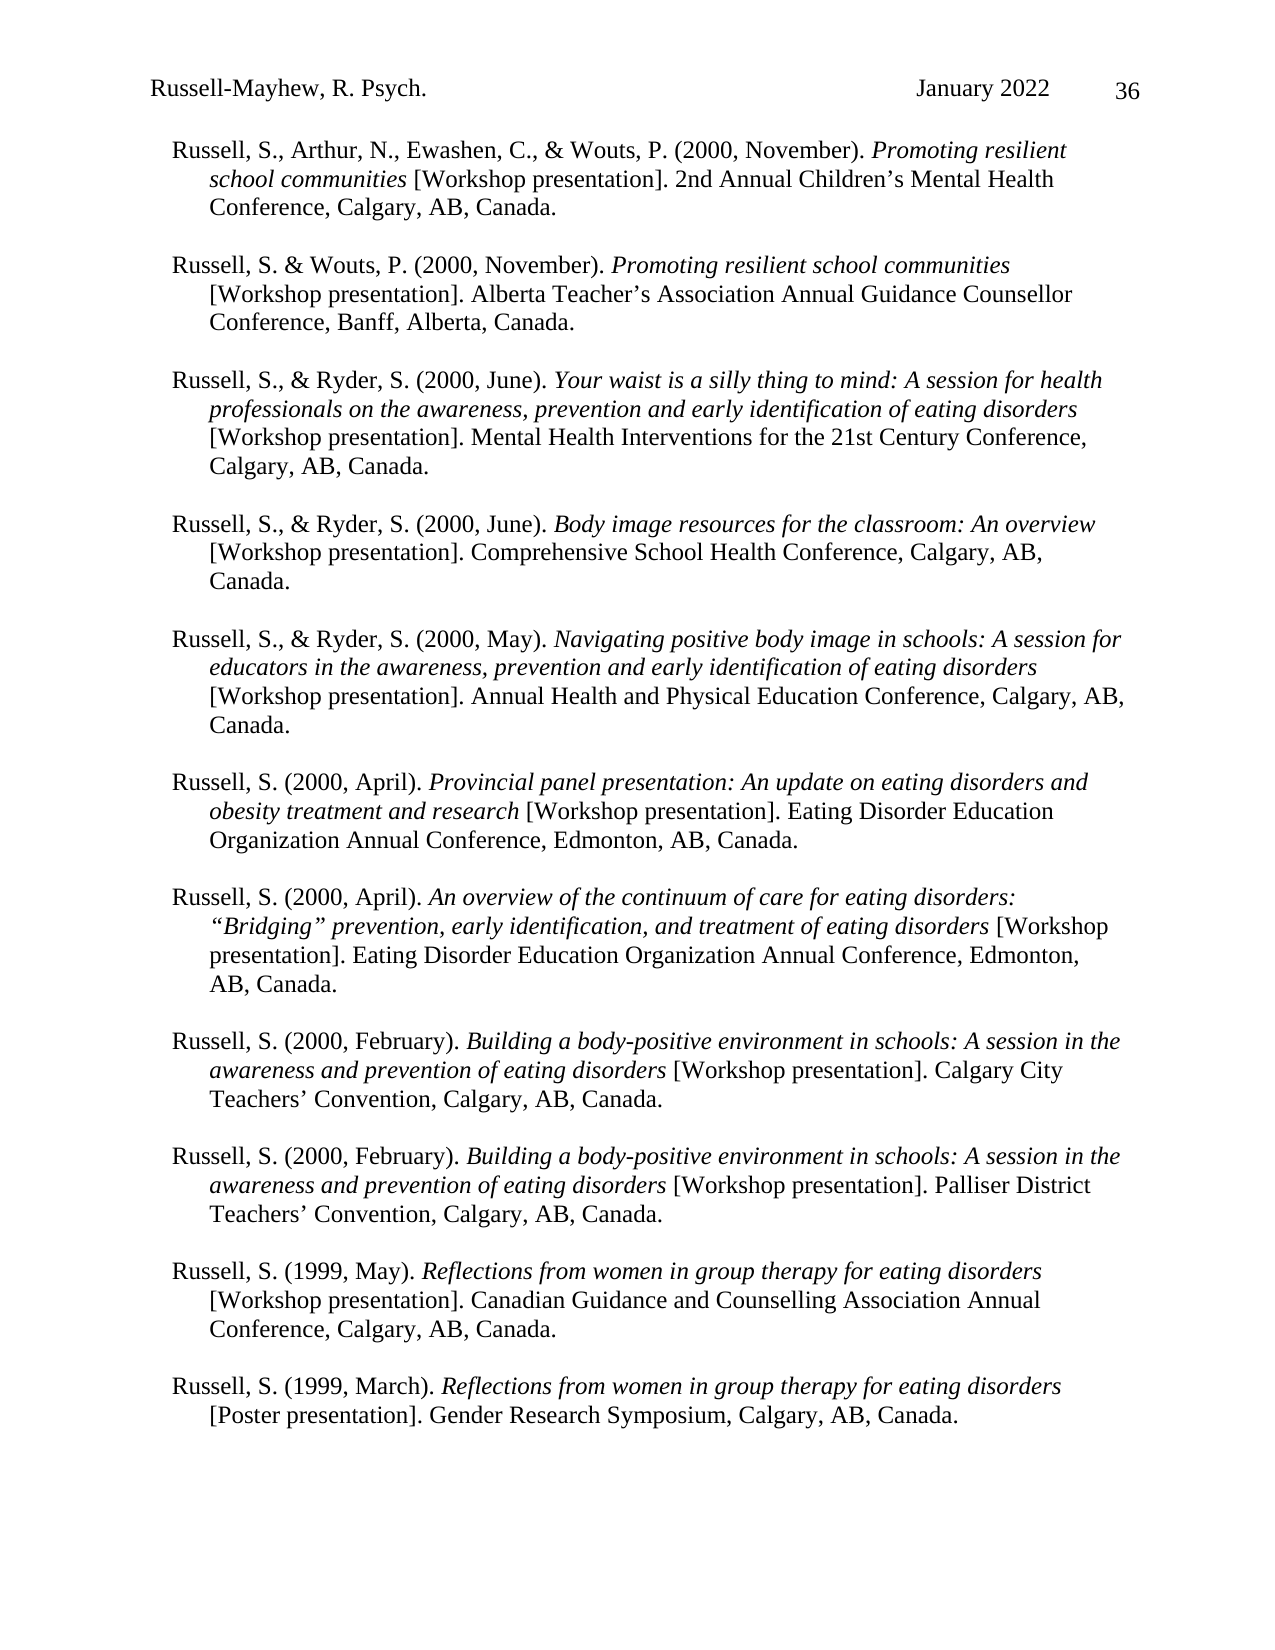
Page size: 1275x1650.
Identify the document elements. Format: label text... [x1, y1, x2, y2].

text Russell, S. (2000, February). Building a body-positive environment in schools: A session in the awareness and prevention of eating disorders [Workshop presentation]. Calgary City Teachers’ Convention, Calgary, AB, Canada. [172, 1026, 1125, 1112]
text Russell, S. & Wouts, P. (2000, November). Promoting resilient school communities [Workshop presentation]. Alberta Teacher’s Association Annual Guidance Counsellor Conference, Banff, Alberta, Canada. [172, 250, 1125, 336]
text Russell, S., & Ryder, S. (2000, June). Body image resources for the classroom: An overview [Workshop presentation]. Comprehensive School Health Conference, Calgary, AB, Canada. [172, 509, 1125, 595]
text Russell, S. (2000, February). Building a body-positive environment in schools: A session in the awareness and prevention of eating disorders [Workshop presentation]. Palliser District Teachers’ Convention, Calgary, AB, Canada. [172, 1141, 1125, 1227]
text Russell, S. (2000, April). An overview of the continuum of care for eating disorders: “Bridging” prevention, early identification, and treatment of eating disorders [Workshop presentation]. Eating Disorder Education Organization Annual Conference, Edmonton, AB, Canada. [172, 882, 1125, 997]
text Russell, S. (1999, March). Reflections from women in group therapy for eating disorders [Poster presentation]. Gender Research Symposium, Calgary, AB, Canada. [172, 1371, 1125, 1429]
text Russell, S., Arthur, N., Ewashen, C., & Wouts, P. (2000, November). Promoting resilient school communities [Workshop presentation]. 2nd Annual Children’s Mental Health Conference, Calgary, AB, Canada. [172, 135, 1125, 221]
text Russell, S., & Ryder, S. (2000, June). Your waist is a silly thing to mind: A session for health professionals on the awareness, prevention and early identification of eating disorders [Workshop presentation]. Mental Health Interventions for the 21st Century Conference, Calgary, AB, Canada. [172, 365, 1125, 480]
text Russell, S. (2000, April). Provincial panel presentation: An update on eating disorders and obesity treatment and research [Workshop presentation]. Eating Disorder Education Organization Annual Conference, Edmonton, AB, Canada. [172, 767, 1125, 854]
text Russell, S., & Ryder, S. (2000, May). Navigating positive body image in schools: A session for educators in the awareness, prevention and early identification of eating disorders [Workshop presentation]. Annual Health and Physical Education Conference, Calgary, AB, Canada. [172, 624, 1125, 739]
text Russell, S. (1999, May). Reflections from women in group therapy for eating disorders [Workshop presentation]. Canadian Guidance and Counselling Association Annual Conference, Calgary, AB, Canada. [172, 1256, 1125, 1342]
